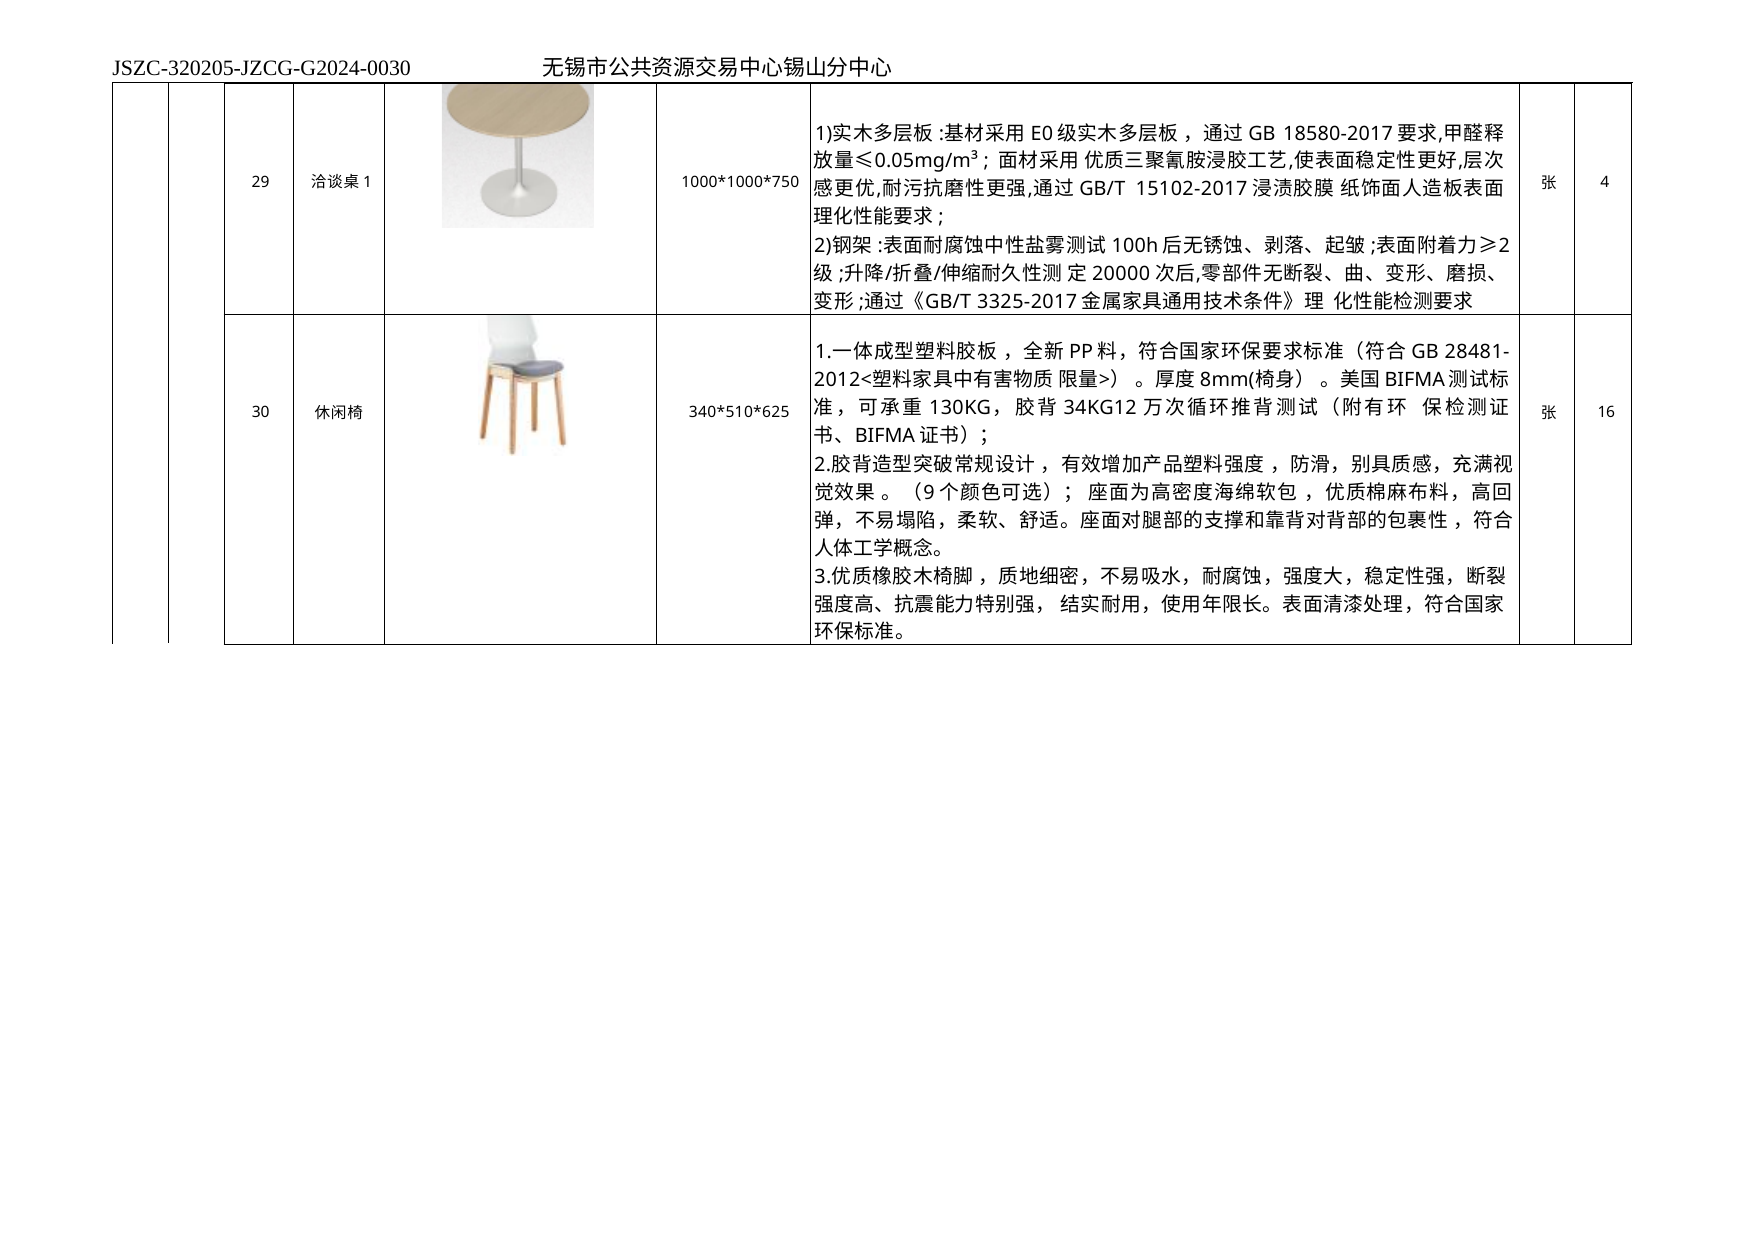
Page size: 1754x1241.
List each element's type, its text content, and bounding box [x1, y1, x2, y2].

table_cell 29 [225, 84, 293, 314]
table_cell 1000*1000*750 [657, 84, 810, 314]
table_cell 洽谈桌1 [294, 84, 384, 314]
picture [441, 84, 594, 228]
table_cell 340*510*625 [657, 315, 810, 644]
table_cell 30 [225, 315, 293, 644]
table_cell 16 [1575, 315, 1631, 644]
table_cell 张 [1520, 315, 1574, 644]
table_cell 1.一体成型塑料胶板 ，全新PP料，符合国家环保要求标准（符合GB 28481-2012<塑料家具中有害物质 限量>） 。厚度8mm(椅身） 。美国BIFMA测试标准，可承重130KG，胶背34KG12万次循环推背测试（附有环 保检测证书、BIFMA证书）； 2.胶背造型突破常规设计 ，有效增加产品塑料强度 ，防滑，别具质感，充满视觉效果 。（9个颜色可选）； 座面为高密度海绵软包 ，优质棉麻布料，高回弹，不易塌陷，柔软、舒适。座面对腿部的支撑和靠背对背部的包裹性 ，符合人体工学概念。 3.优质橡胶木椅脚 ，质地细密，不易吸水，耐腐蚀，强度大，稳定性强，断裂强度高、抗震能力特别强， 结实耐用，使用年限长。表面清漆处理，符合国家环保标准。 [811, 315, 1519, 644]
table_cell [385, 84, 656, 314]
table_cell [385, 315, 656, 644]
table_cell 张 [1520, 84, 1574, 314]
table_cell 1)实木多层板 :基材采用 E0级实木多层板 ，通过GB 18580-2017要求,甲醛释放量≤0.05mg/m³ ; 面材采用 优质三聚氰胺浸胶工艺,使表面稳定性更好,层次感更优,耐污抗磨性更强,通过GB/T 15102-2017浸渍胶膜 纸饰面人造板表面理化性能要求 ; 2)钢架 :表面耐腐蚀中性盐雾测试 100h后无锈蚀、剥落、起皱 ;表面附着力≥2级 ;升降/折叠/伸缩耐久性测 定20000次后,零部件无断裂、曲、变形、磨损、变形 ;通过《GB/T 3325-2017金属家具通用技术条件》理 化性能检测要求 [811, 84, 1519, 314]
table_cell 休闲椅 [294, 315, 384, 644]
picture [477, 315, 569, 456]
table_cell 4 [1575, 84, 1631, 314]
